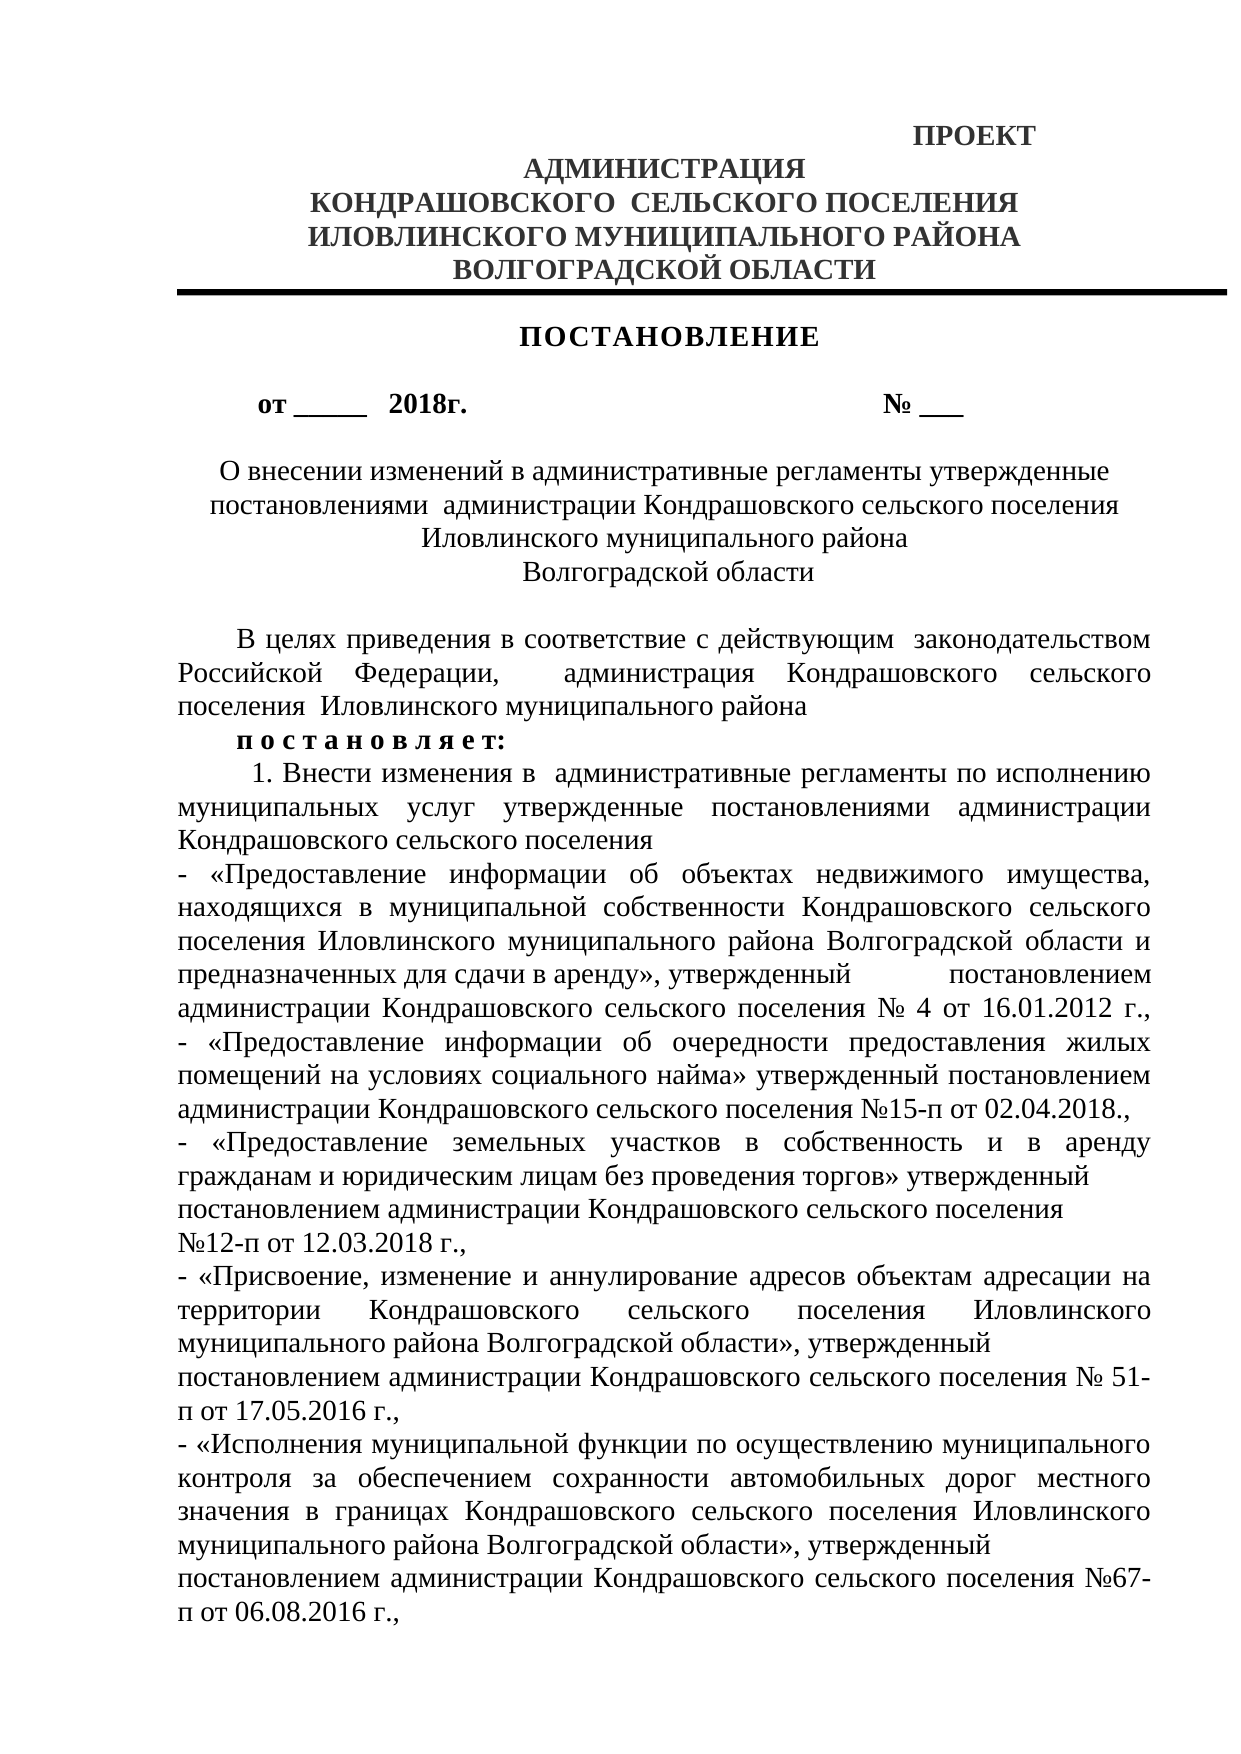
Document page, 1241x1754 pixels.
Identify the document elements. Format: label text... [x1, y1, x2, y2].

text ПРОЕКТ [177, 118, 1152, 152]
text №12-п от 12.03.2018 г., [177, 1225, 1152, 1258]
text - «Присвоение, изменение и аннулирование адресов объектам адресации на территории Кондрашовского сельского поселения Иловлинского муниципального района Волгоградской области», утвержденный постановлением администрации Кондрашовского сельского поселения № 51-п от 17.05.2016 г., [177, 1258, 1152, 1426]
text ВОЛГОГРАДСКОЙ ОБЛАСТИ [177, 252, 1152, 286]
text - «Предоставление информации об объектах недвижимого имущества, находящихся в муниципальной собственности Кондрашовского сельского поселения Иловлинского муниципального района Волгоградской области и предназначенных для сдачи в аренду», утвержденный постановлением администрации Кондрашовского сельского поселения № 4 от 16.01.2012 г., - «Предоставление информации об очередности предоставления жилых помещений на условиях социального найма» утвержденный постановлением администрации Кондрашовского сельского поселения №15-п от 02.04.2018., [177, 856, 1152, 1124]
text АДМИНИСТРАЦИЯ [177, 152, 1152, 185]
text ИЛОВЛИНСКОГО МУНИЦИПАЛЬНОГО РАЙОНА [177, 219, 1152, 252]
text КОНДРАШОВСКОГО СЕЛЬСКОГО ПОСЕЛЕНИЯ [177, 185, 1152, 219]
text П О С Т А Н О В Л Е Н И Е [177, 319, 1164, 353]
text - «Исполнения муниципальной функции по осуществлению муниципального контроля за обеспечением сохранности автомобильных дорог местного значения в границах Кондрашовского сельского поселения Иловлинского муниципального района Волгоградской области», утвержденный постановлением администрации Кондрашовского сельского поселения №67-п от 06.08.2016 г., [177, 1426, 1152, 1627]
text В целях приведения в соответствие с действующим законодательством Российской Федерации, администрация Кондрашовского сельского поселения Иловлинского муниципального района [177, 621, 1152, 722]
text п о с т а н о в л я е т: [177, 722, 1152, 755]
text О внесении изменений в административные регламенты утвержденные постановлениями администрации Кондрашовского сельского поселения Иловлинского муниципального района [177, 453, 1152, 554]
text 1. Внести изменения в административные регламенты по исполнению муниципальных услуг утвержденные постановлениями администрации Кондрашовского сельского поселения [177, 755, 1152, 856]
text Волгоградской области [177, 554, 1152, 588]
text - «Предоставление земельных участков в собственность и в аренду гражданам и юридическим лицам без проведения торгов» утвержденный постановлением администрации Кондрашовского сельского поселения [177, 1124, 1152, 1225]
text от _____ 2018г. № ___ [177, 386, 1152, 420]
